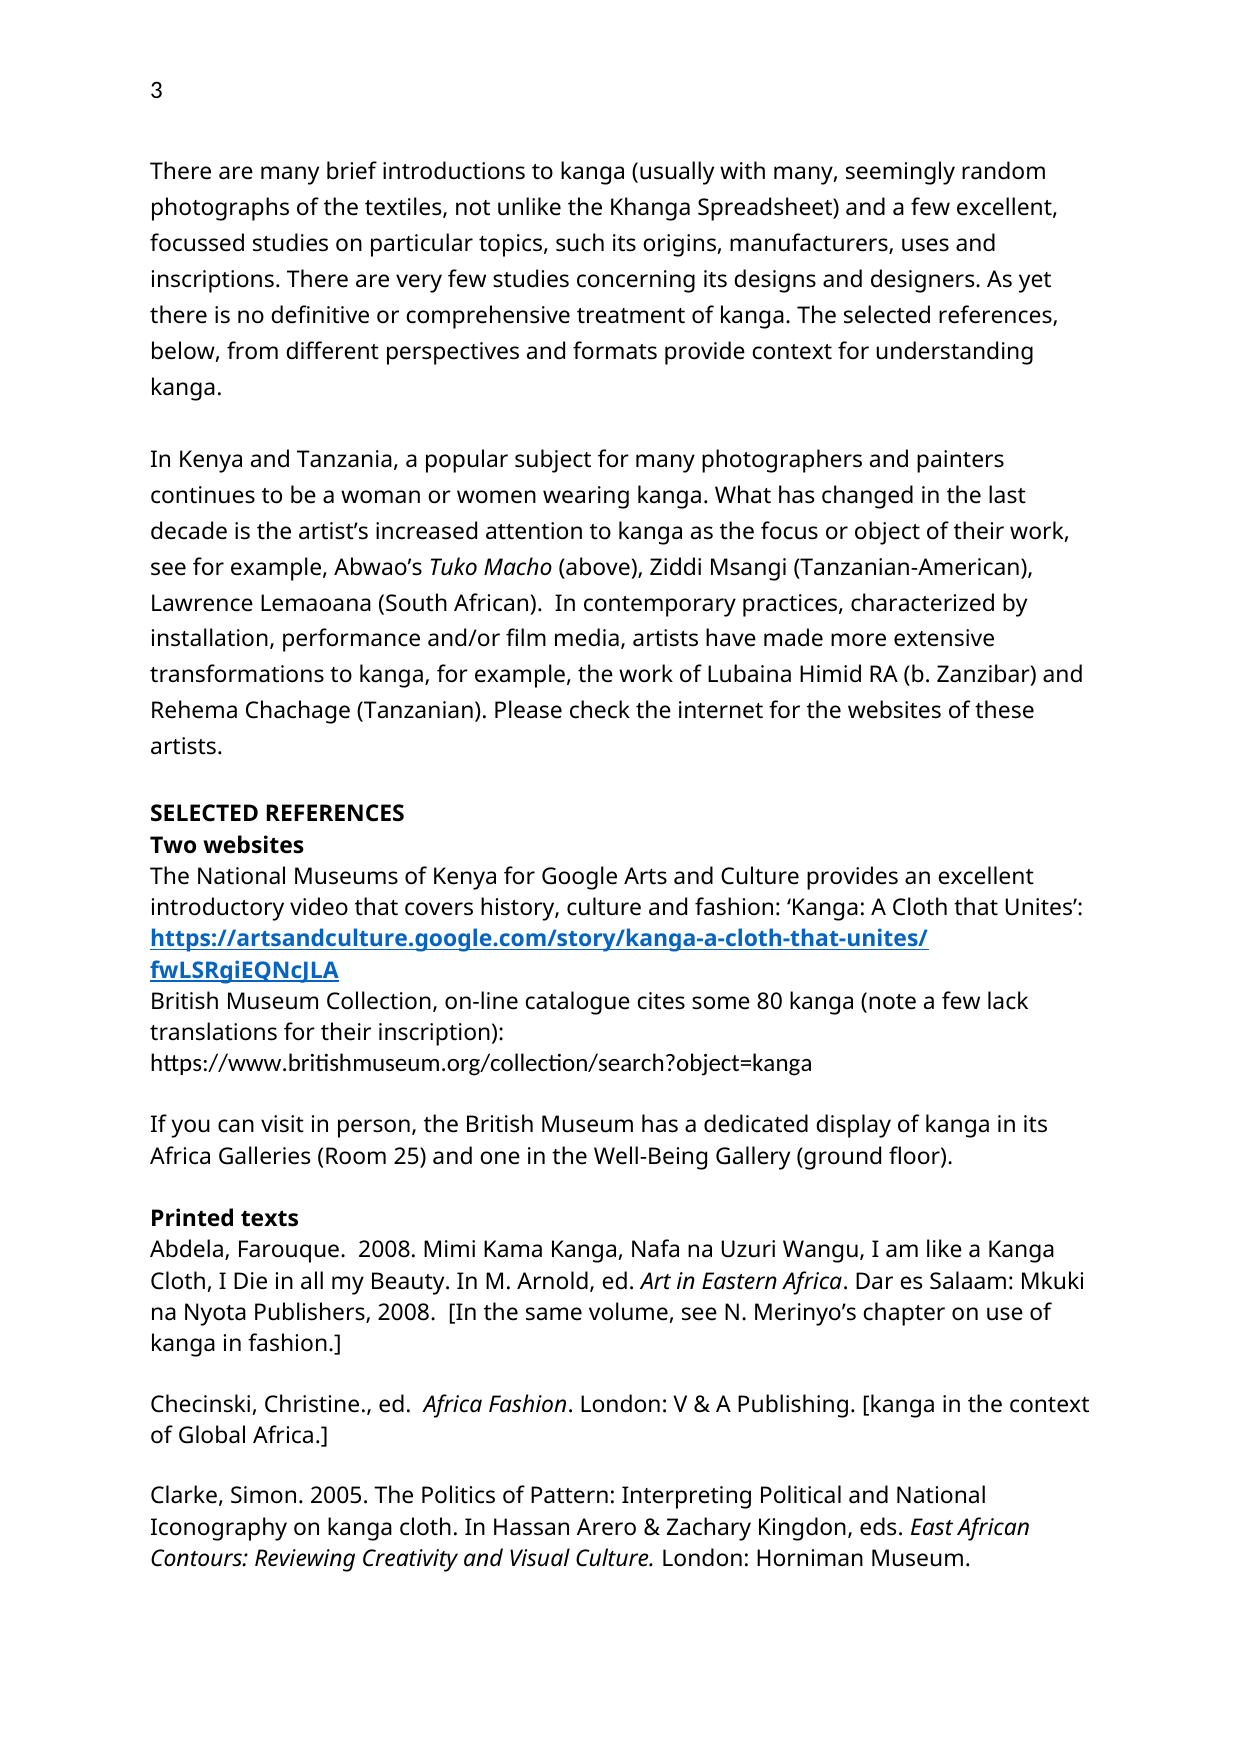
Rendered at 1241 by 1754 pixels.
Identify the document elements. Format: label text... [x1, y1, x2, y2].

text There are many brief introductions to kanga (usually with many, seemingly random photographs of the textiles, not unlike the Khanga Spreadsheet) and a few excellent, focussed studies on particular topics, such its origins, manufacturers, uses and inscriptions. There are very few studies concerning its designs and designers. As yet there is no definitive or comprehensive treatment of kanga. The selected references, below, from different perspectives and formats provide context for understanding kanga. [150, 155, 1090, 402]
text Printed texts [150, 1202, 1090, 1233]
text Clarke, Simon. 2005. The Politics of Pattern: Interpreting Political and National Iconography on kanga cloth. In Hassan Arero & Zachary Kingdon, eds. East African Contours: Reviewing Creativity and Visual Culture. London: Horniman Museum. [150, 1479, 1090, 1573]
text The National Museums of Kenya for Google Arts and Culture provides an excellent introductory video that covers history, culture and fashion: ‘Kanga: A Cloth that Unites’: [150, 860, 1090, 922]
text Abdela, Farouque. 2008. Mimi Kama Kanga, Nafa na Uzuri Wangu, I am like a Kanga Cloth, I Die in all my Beauty. In M. Arnold, ed. Art in Eastern Africa. Dar es Salaam: Mkuki na Nyota Publishers, 2008. [In the same volume, see N. Merinyo’s chapter on use of kanga in fashion.] [150, 1233, 1090, 1358]
text If you can visit in person, the British Museum has a dedicated display of kanga in its Africa Galleries (Room 25) and one in the Well-Being Gallery (ground floor). [150, 1108, 1090, 1171]
text Two websites [150, 829, 1090, 860]
text Checinski, Christine., ed. Africa Fashion. London: V & A Publishing. [kanga in the context of Global Africa.] [150, 1388, 1090, 1450]
text In Kenya and Tanzania, a popular subject for many photographers and painters continues to be a woman or women wearing kanga. What has changed in the last decade is the artist’s increased attention to kanga as the focus or object of their work, see for example, Abwao’s Tuko Macho (above), Ziddi Msangi (Tanzanian-American), Lawrence Lemaoana (South African). In contemporary practices, characterized by installation, performance and/or film media, artists have made more extensive transformations to kanga, for example, the work of Lubaina Himid RA (b. Zanzibar) and Rehema Chachage (Tanzanian). Please check the internet for the websites of these artists. [150, 443, 1090, 761]
text British Museum Collection, on-line catalogue cites some 80 kanga (note a few lack translations for their inscription): [150, 985, 1090, 1047]
text SELECTED REFERENCES [150, 797, 1090, 829]
text https://www.britishmuseum.org/collection/search?object=kanga [150, 1047, 1090, 1078]
text https://artsandculture.google.com/story/kanga-a-cloth-that-unites/fwLSRgiEQNcJLA [150, 922, 1090, 985]
